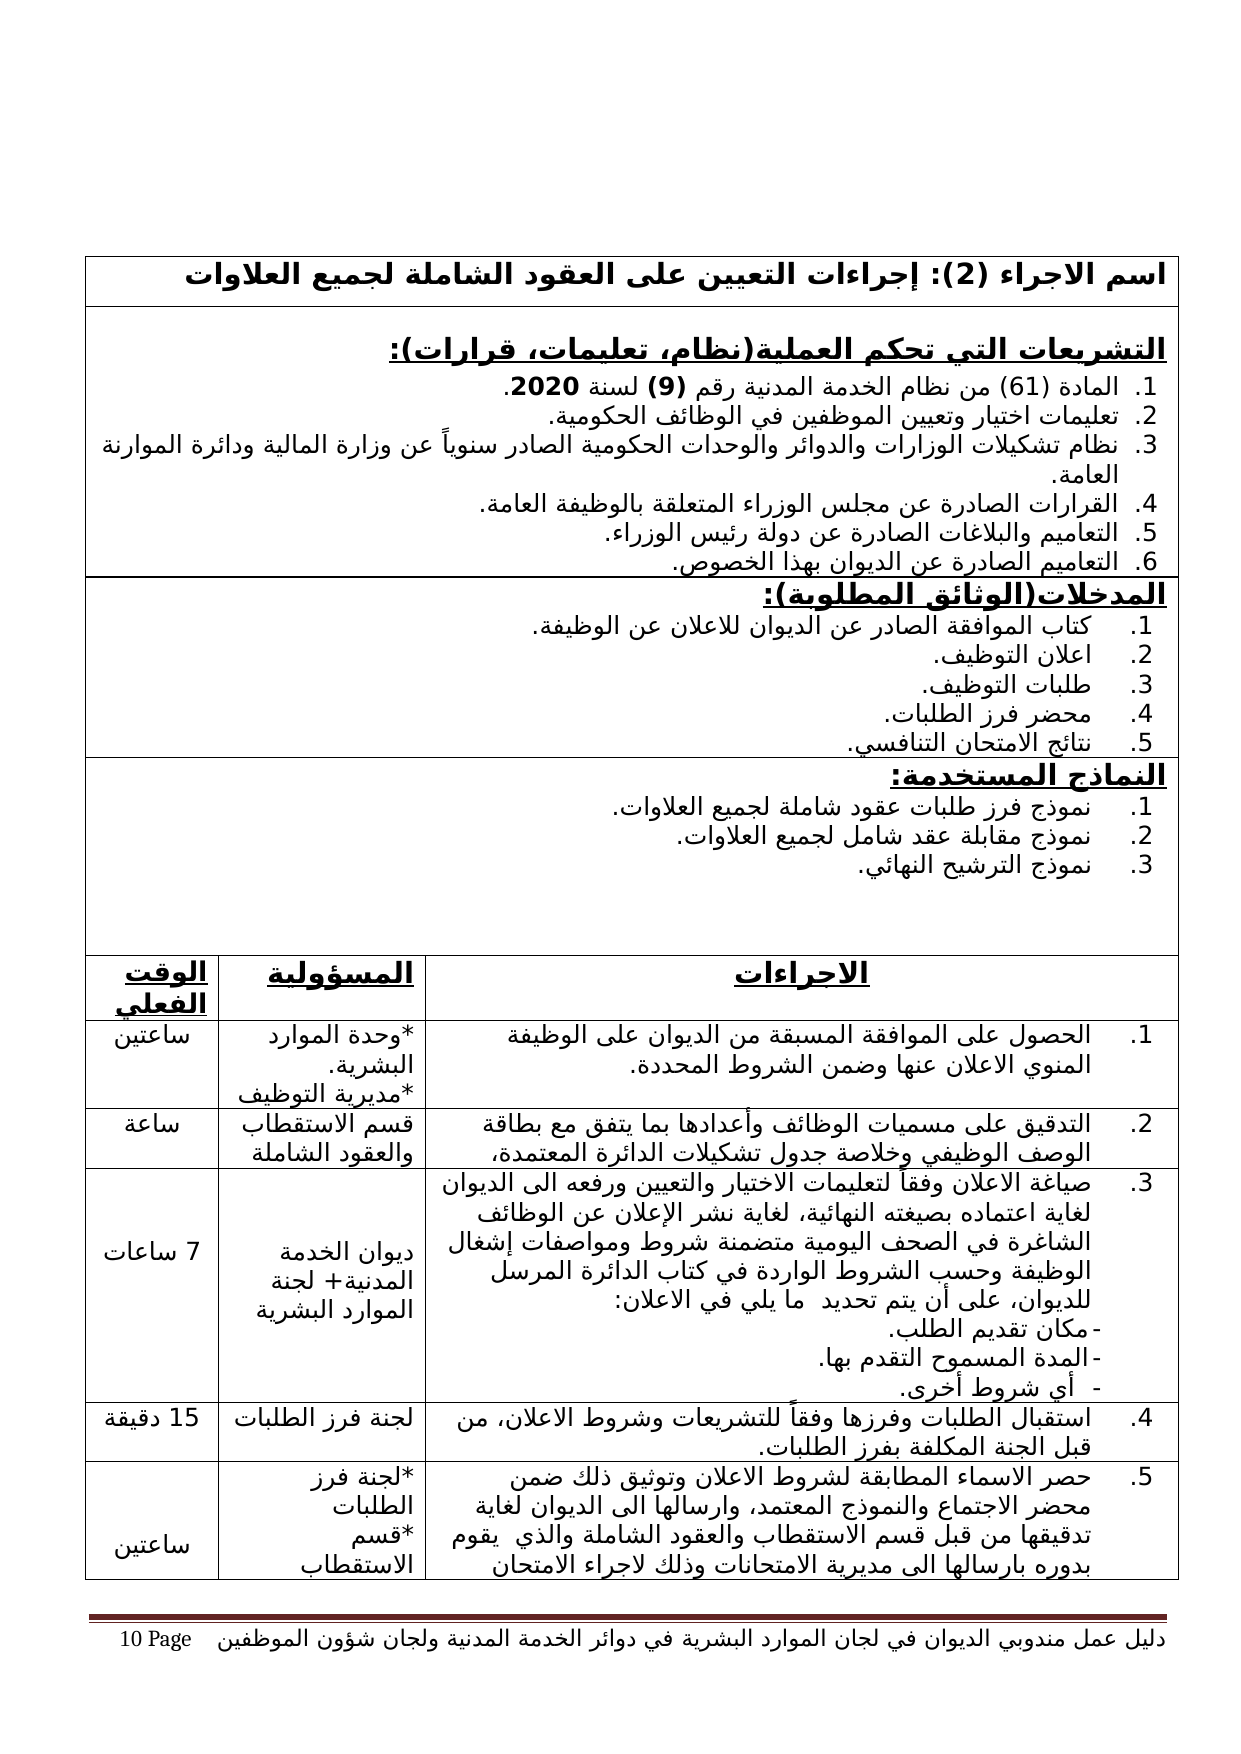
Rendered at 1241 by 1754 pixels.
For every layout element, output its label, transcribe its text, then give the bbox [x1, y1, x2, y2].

table_header اسم الاجراء (2): إجراءات التعيين على العقود الشاملة لجميع العلاوات [86, 257, 1178, 306]
table_cell ديوان الخدمة المدنية+ لجنة الموارد البشرية [219, 1169, 425, 1402]
table_cell صياغة الاعلان وفقاً لتعليمات الاختيار والتعيين ورفعه الى الديوان لغاية اعتماده بصيغته النهائية، لغاية نشر الإعلان عن الوظائف الشاغرة في الصحف اليومية متضمنة شروط ومواصفات إشغال الوظيفة وحسب الشروط الواردة في كتاب الدائرة المرسل للديوان، على أن يتم تحديد ما يلي في الاعلان: مكان تقديم الطلب. المدة المسموح التقدم بها. أي شروط أخرى. [426, 1169, 1178, 1402]
table_cell 15 دقيقة [86, 1403, 218, 1461]
table_cell الاجراءات [426, 956, 1178, 1019]
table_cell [426, 1462, 1178, 1579]
table_cell ساعة [86, 1109, 218, 1167]
table_cell التدقيق على مسميات الوظائف وأعدادها بما يتفق مع بطاقة الوصف الوظيفي وخلاصة جدول تشكيلات الدائرة المعتمدة، [426, 1109, 1178, 1167]
table_cell النماذج المستخدمة: نموذج فرز طلبات عقود شاملة لجميع العلاوات. نموذج مقابلة عقد شامل لجميع العلاوات. نموذج الترشيح النهائي. [86, 758, 1178, 955]
table_cell لجنة فرز الطلبات [219, 1403, 425, 1461]
table_cell 7 ساعات [86, 1169, 218, 1402]
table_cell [219, 1462, 425, 1579]
table_cell الحصول على الموافقة المسبقة من الديوان على الوظيفة المنوي الاعلان عنها وضمن الشروط المحددة. [426, 1021, 1178, 1108]
table_cell قسم الاستقطاب والعقود الشاملة [219, 1109, 425, 1167]
table_cell ساعتين [86, 1462, 218, 1579]
table_cell المدخلات(الوثائق المطلوبة): كتاب الموافقة الصادر عن الديوان للاعلان عن الوظيفة. اعلان التوظيف. طلبات التوظيف. محضر فرز الطلبات. نتائج الامتحان التنافسي. [86, 578, 1178, 757]
table_cell *وحدة الموارد البشرية. *مديرية التوظيف [219, 1021, 425, 1108]
table_cell الوقت الفعلي [86, 956, 218, 1019]
table_cell التشريعات التي تحكم العملية(نظام، تعليمات، قرارات): المادة (61) من نظام الخدمة المدنية رقم (9) لسنة 2020. تعليمات اختيار وتعيين الموظفين في الوظائف الحكومية. نظام تشكيلات الوزارات والدوائر والوحدات الحكومية الصادر سنوياً عن وزارة المالية ودائرة الموارنة العامة. القرارات الصادرة عن مجلس الوزراء المتعلقة بالوظيفة العامة. التعاميم والبلاغات الصادرة عن دولة رئيس الوزراء. التعاميم الصادرة عن الديوان بهذا الخصوص. [86, 307, 1178, 576]
table_cell ساعتين [86, 1021, 218, 1108]
table_cell المسؤولية [219, 956, 425, 1019]
table_cell استقبال الطلبات وفرزها وفقاً للتشريعات وشروط الاعلان، من قبل الجنة المكلفة بفرز الطلبات. [426, 1403, 1178, 1461]
